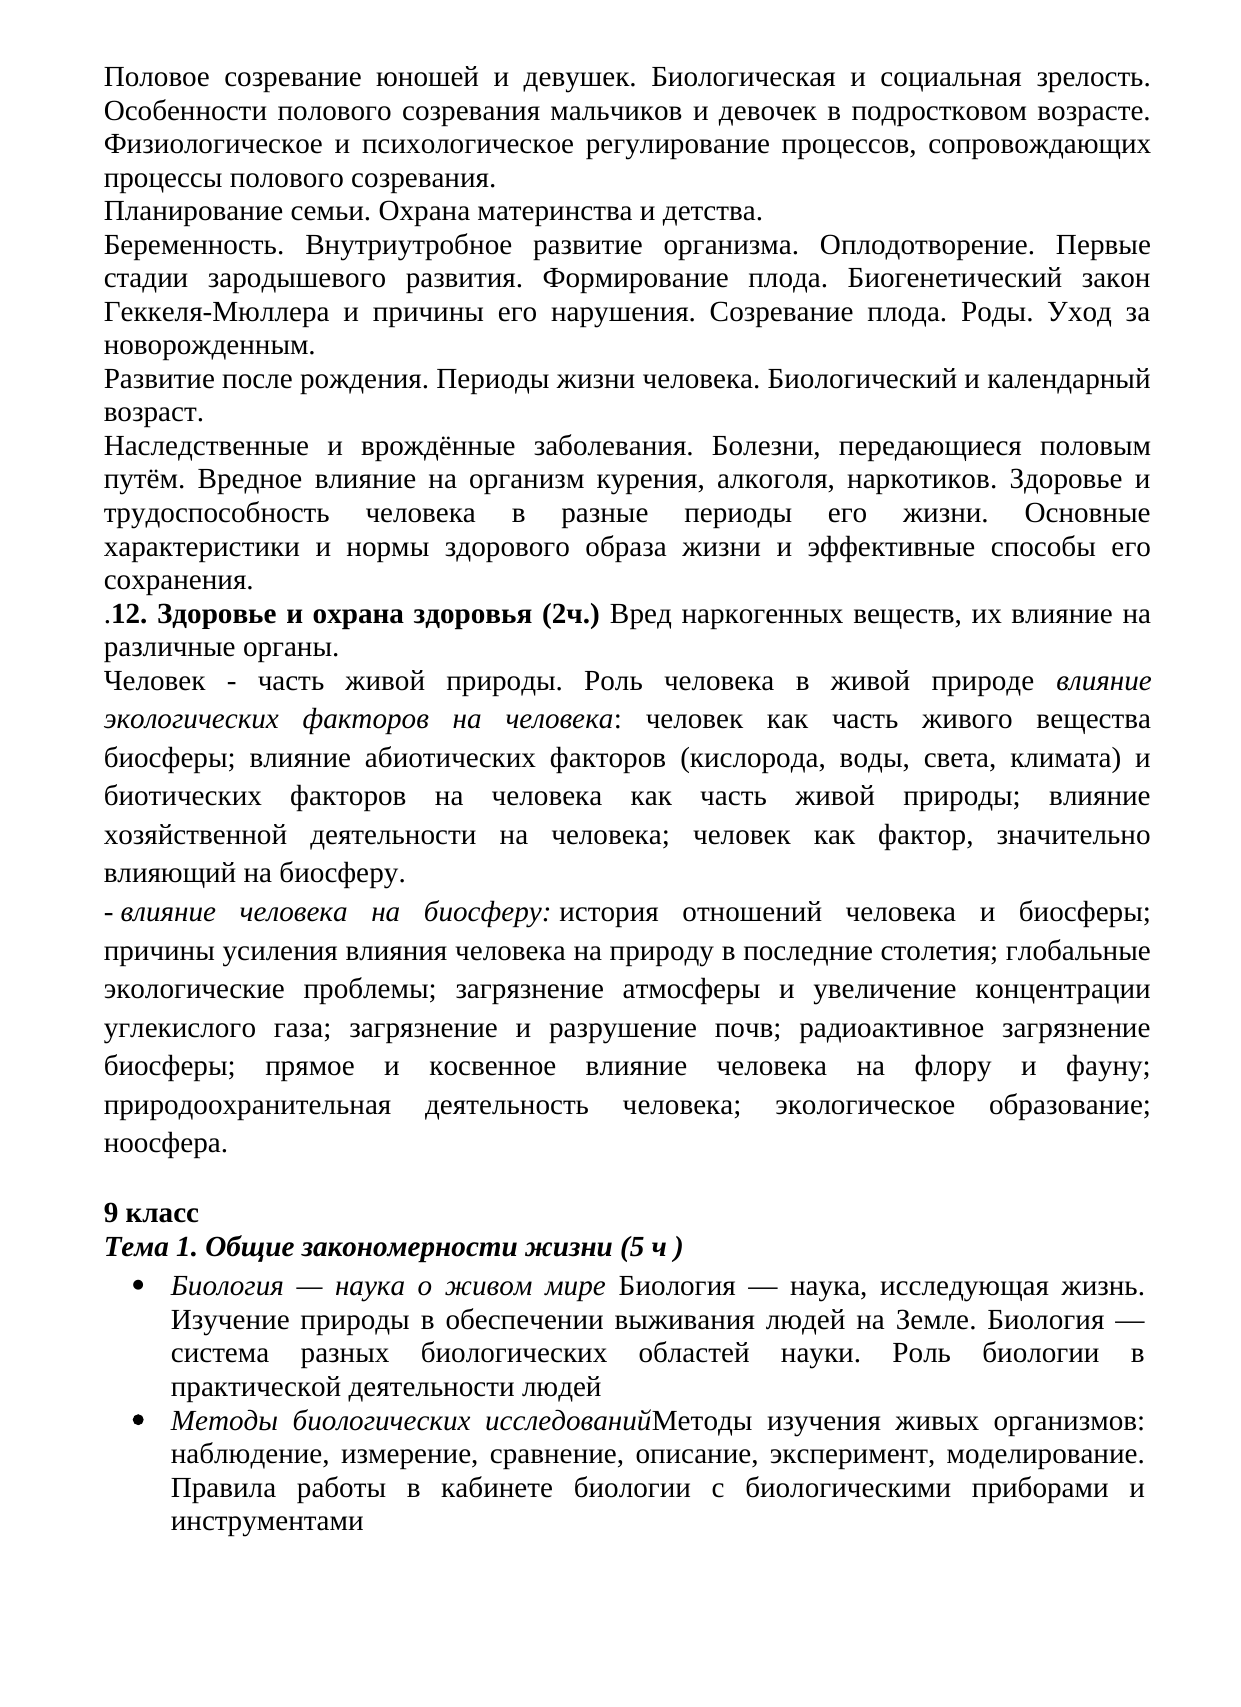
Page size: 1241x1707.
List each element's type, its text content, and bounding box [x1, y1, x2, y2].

text Половое созревание юношей и девушек. Биологическая и социальная зрелость. Особенности полового созревания мальчиков и девочек в подростковом возрасте. Физиологическое и психологическое регулирование процессов, сопровождающих процессы полового созревания. [103, 59, 1152, 193]
text 9 класс [103, 1195, 1152, 1229]
text - влияние человека на биосферу: история отношений человека и биосферы; причины усиления влияния человека на природу в последние столетия; глобальные экологические проблемы; загрязнение атмосферы и увеличение концентрации углекислого газа; загрязнение и разрушение почв; радиоактивное загрязнение биосферы; прямое и косвенное влияние человека на флору и фауну; природоохранительная деятельность человека; экологическое образование; ноосфера. [103, 894, 1152, 1159]
text Беременность. Внутриутробное развитие организма. Оплодотворение. Первые стадии зародышевого развития. Формирование плода. Биогенетический закон Геккеля-Мюллера и причины его нарушения. Созревание плода. Роды. Уход за новорожденным. [103, 227, 1152, 361]
text Планирование семьи. Охрана материнства и детства. [103, 193, 1152, 227]
text Тема 1. Общие закономерности жизни (5 ч ) [103, 1229, 1152, 1262]
text Развитие после рождения. Периоды жизни человека. Биологический и календарный возраст. [103, 361, 1152, 428]
text Наследственные и врождённые заболевания. Болезни, передающиеся половым путём. Вредное влияние на организм курения, алкоголя, наркотиков. Здоровье и трудоспособность человека в разные периоды его жизни. Основные характеристики и нормы здорового образа жизни и эффективные способы его сохранения. [103, 428, 1152, 596]
list Биология — наука о живом мире Биология — наука, исследующая жизнь. Изучение природы в обеспечении выживания людей на Земле. Биология — система разных биологических областей науки. Роль биологии в практической деятельности людей [133, 1268, 1146, 1403]
text .12. Здоровье и охрана здоровья (2ч.) Вред наркогенных веществ, их влияние на различные органы. [103, 596, 1152, 663]
list Методы биологических исследованийМетоды изучения живых организмов: наблюдение, измерение, сравнение, описание, эксперимент, моделирование. Правила работы в кабинете биологии с биологическими приборами и инструментами [133, 1403, 1146, 1537]
text Человек - часть живой природы. Роль человека в живой природе влияние экологических факторов на человека: человек как часть живого вещества биосферы; влияние абиотических факторов (кислорода, воды, света, климата) и биотических факторов на человека как часть живой природы; влияние хозяйственной деятельности на человека; человек как фактор, значительно влияющий на биосферу. [103, 663, 1152, 889]
